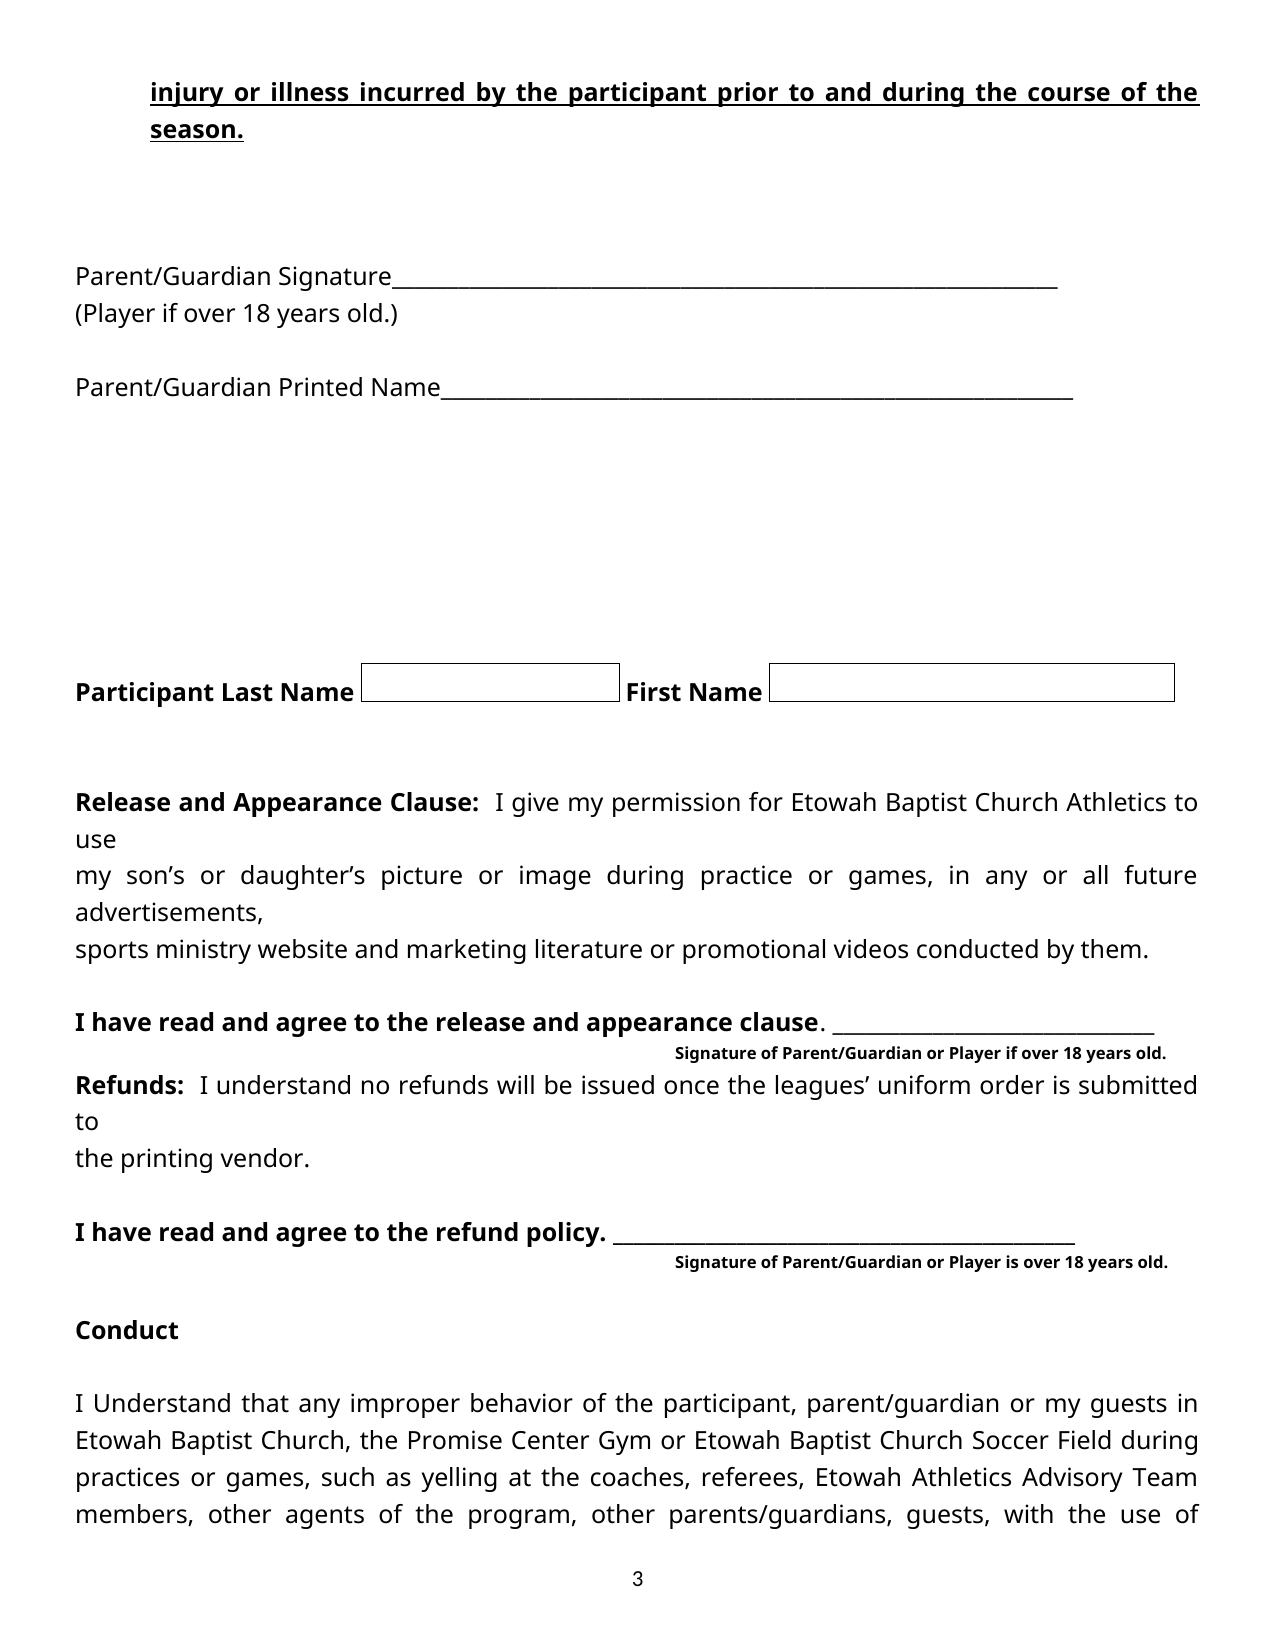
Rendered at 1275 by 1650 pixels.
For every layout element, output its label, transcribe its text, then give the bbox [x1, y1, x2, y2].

text Signature of Parent/Guardian or Player is over 18 years old. [75, 1251, 1200, 1274]
text Release and Appearance Clause: I give my permission for Etowah Baptist Church Athletics to use [75, 784, 1200, 855]
text the printing vendor. [75, 1141, 1200, 1175]
text Parent/Guardian Signature____________________________________________________________ [75, 259, 1200, 293]
text Parent/Guardian Printed Name_________________________________________________________ [75, 369, 1200, 403]
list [112, 75, 1200, 146]
text (Player if over 18 years old.) [75, 296, 1200, 330]
text Participant Last Name First Name [75, 663, 1200, 708]
text Conduct [75, 1312, 1200, 1346]
text sports ministry website and marketing literature or promotional videos conducted by them. [75, 932, 1200, 966]
text Refunds: I understand no refunds will be issued once the leagues’ uniform order is submitted to [75, 1067, 1200, 1138]
text my son’s or daughter’s picture or image during practice or games, in any or all future advertisements, [75, 858, 1200, 929]
text Signature of Parent/Guardian or Player if over 18 years old. [75, 1042, 1200, 1064]
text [75, 1386, 1200, 1530]
text I have read and agree to the release and appearance clause. _____________________________ [75, 1005, 1200, 1039]
text I have read and agree to the refund policy. _____________________________________________ [75, 1214, 1200, 1248]
